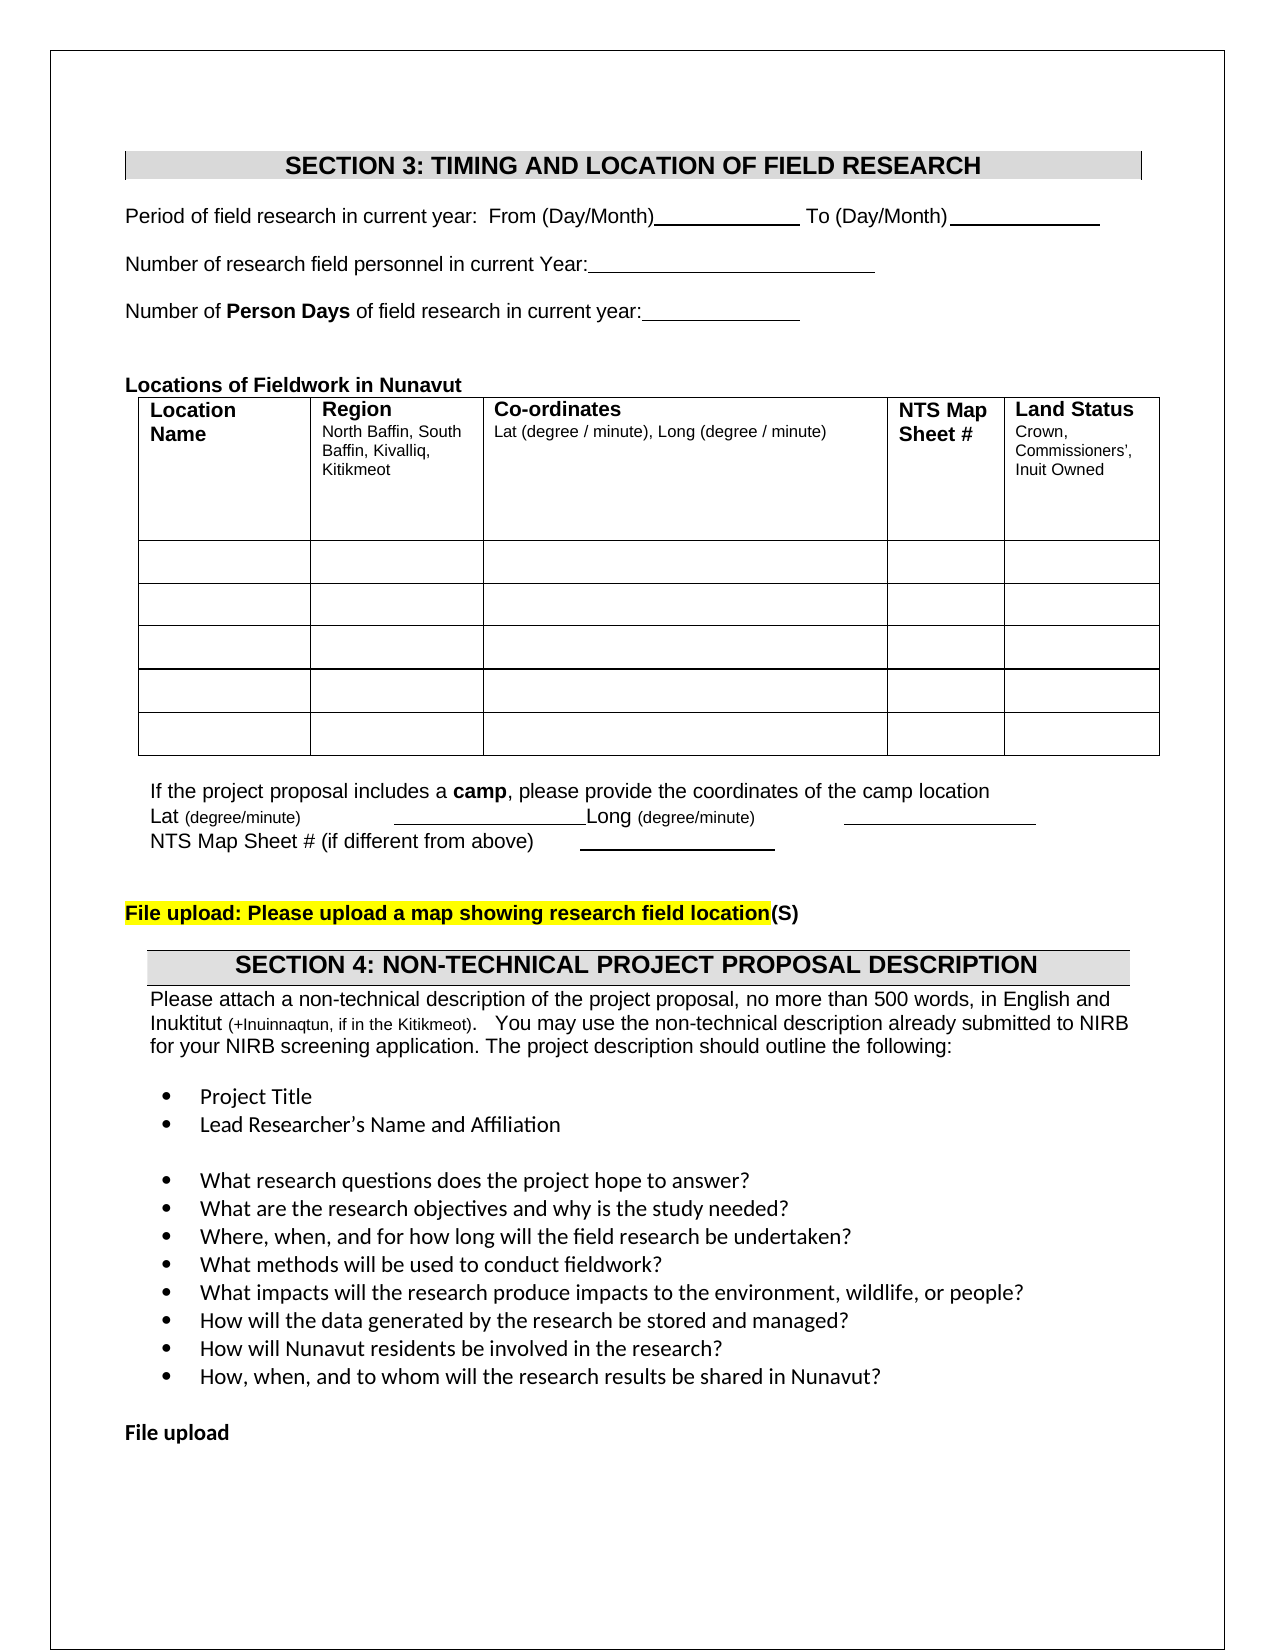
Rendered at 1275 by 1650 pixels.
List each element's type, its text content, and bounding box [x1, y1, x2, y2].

text File upload: Please upload a map showing research field location(S) [771, 901, 1156, 925]
list What research questions does the project hope to answer? [162, 1166, 1156, 1194]
list Lead Researcher’s Name and Affiliation [162, 1110, 1156, 1138]
table_cell [311, 713, 483, 755]
text Lat (degree/minute) Long (degree/minute) [150, 803, 1156, 827]
text If the project proposal includes a camp, please provide the coordinates of the camp location [150, 779, 1156, 803]
table_header Location Name [139, 398, 310, 540]
table_cell [484, 670, 887, 712]
table_cell [484, 584, 887, 625]
text NTS Map Sheet # (if different from above) [150, 828, 1156, 852]
table_header NTS Map Sheet # [888, 398, 1004, 540]
table_cell [1005, 626, 1159, 668]
text Number of Person Days of field research in current year: [125, 299, 1156, 323]
table_cell [888, 584, 1004, 625]
table_cell [139, 626, 310, 668]
table_cell [311, 626, 483, 668]
table_cell [888, 626, 1004, 668]
table_cell [139, 713, 310, 755]
table_cell [484, 713, 887, 755]
table_header Co-ordinates Lat (degree / minute), Long (degree / minute) [484, 398, 887, 540]
table_cell [1005, 541, 1159, 583]
text File upload [125, 1418, 1156, 1447]
text Locations of Fieldwork in Nunavut [125, 373, 1156, 397]
table_cell [484, 626, 887, 668]
table_cell [888, 670, 1004, 712]
table_cell [1005, 670, 1159, 712]
table_cell [888, 713, 1004, 755]
table_cell [311, 541, 483, 583]
list What are the research objectives and why is the study needed? [162, 1194, 1156, 1222]
table_cell [1005, 713, 1159, 755]
text Period of field research in current year: From (Day/Month) To (Day/Month) [125, 203, 1156, 227]
list What methods will be used to conduct fieldwork? [162, 1250, 1156, 1278]
table_cell [888, 541, 1004, 583]
table_cell [311, 584, 483, 625]
table_cell [311, 670, 483, 712]
table_cell [139, 541, 310, 583]
list How will Nunavut residents be involved in the research? [162, 1334, 1156, 1362]
list What impacts will the research produce impacts to the environment, wildlife, or people? [162, 1278, 1156, 1306]
list Where, when, and for how long will the field research be undertaken? [162, 1222, 1156, 1250]
table_cell [1005, 584, 1159, 625]
list How will the data generated by the research be stored and managed? [162, 1306, 1156, 1334]
table_cell [139, 670, 310, 712]
text Please attach a non-technical description of the project proposal, no more than 500 words, in English and Inuktitut (+Inuinnaqtun, if in the Kitikmeot). You may use the non-technical description already submitted to NIRB for your NIRB screening application. The project description should outline the following: [150, 986, 1156, 1058]
list How, when, and to whom will the research results be shared in Nunavut? [162, 1362, 1156, 1391]
table_cell [139, 584, 310, 625]
table_header Region North Baffin, South Baffin, Kivalliq, Kitikmeot [311, 398, 483, 540]
table_header Land Status Crown, Commissioners’, Inuit Owned [1005, 398, 1159, 540]
table_header SECTION 3: TIMING AND LOCATION OF FIELD RESEARCH [126, 151, 1141, 179]
table_cell [484, 541, 887, 583]
list Project Title [162, 1082, 1156, 1110]
text Number of research field personnel in current Year: [125, 251, 1156, 275]
